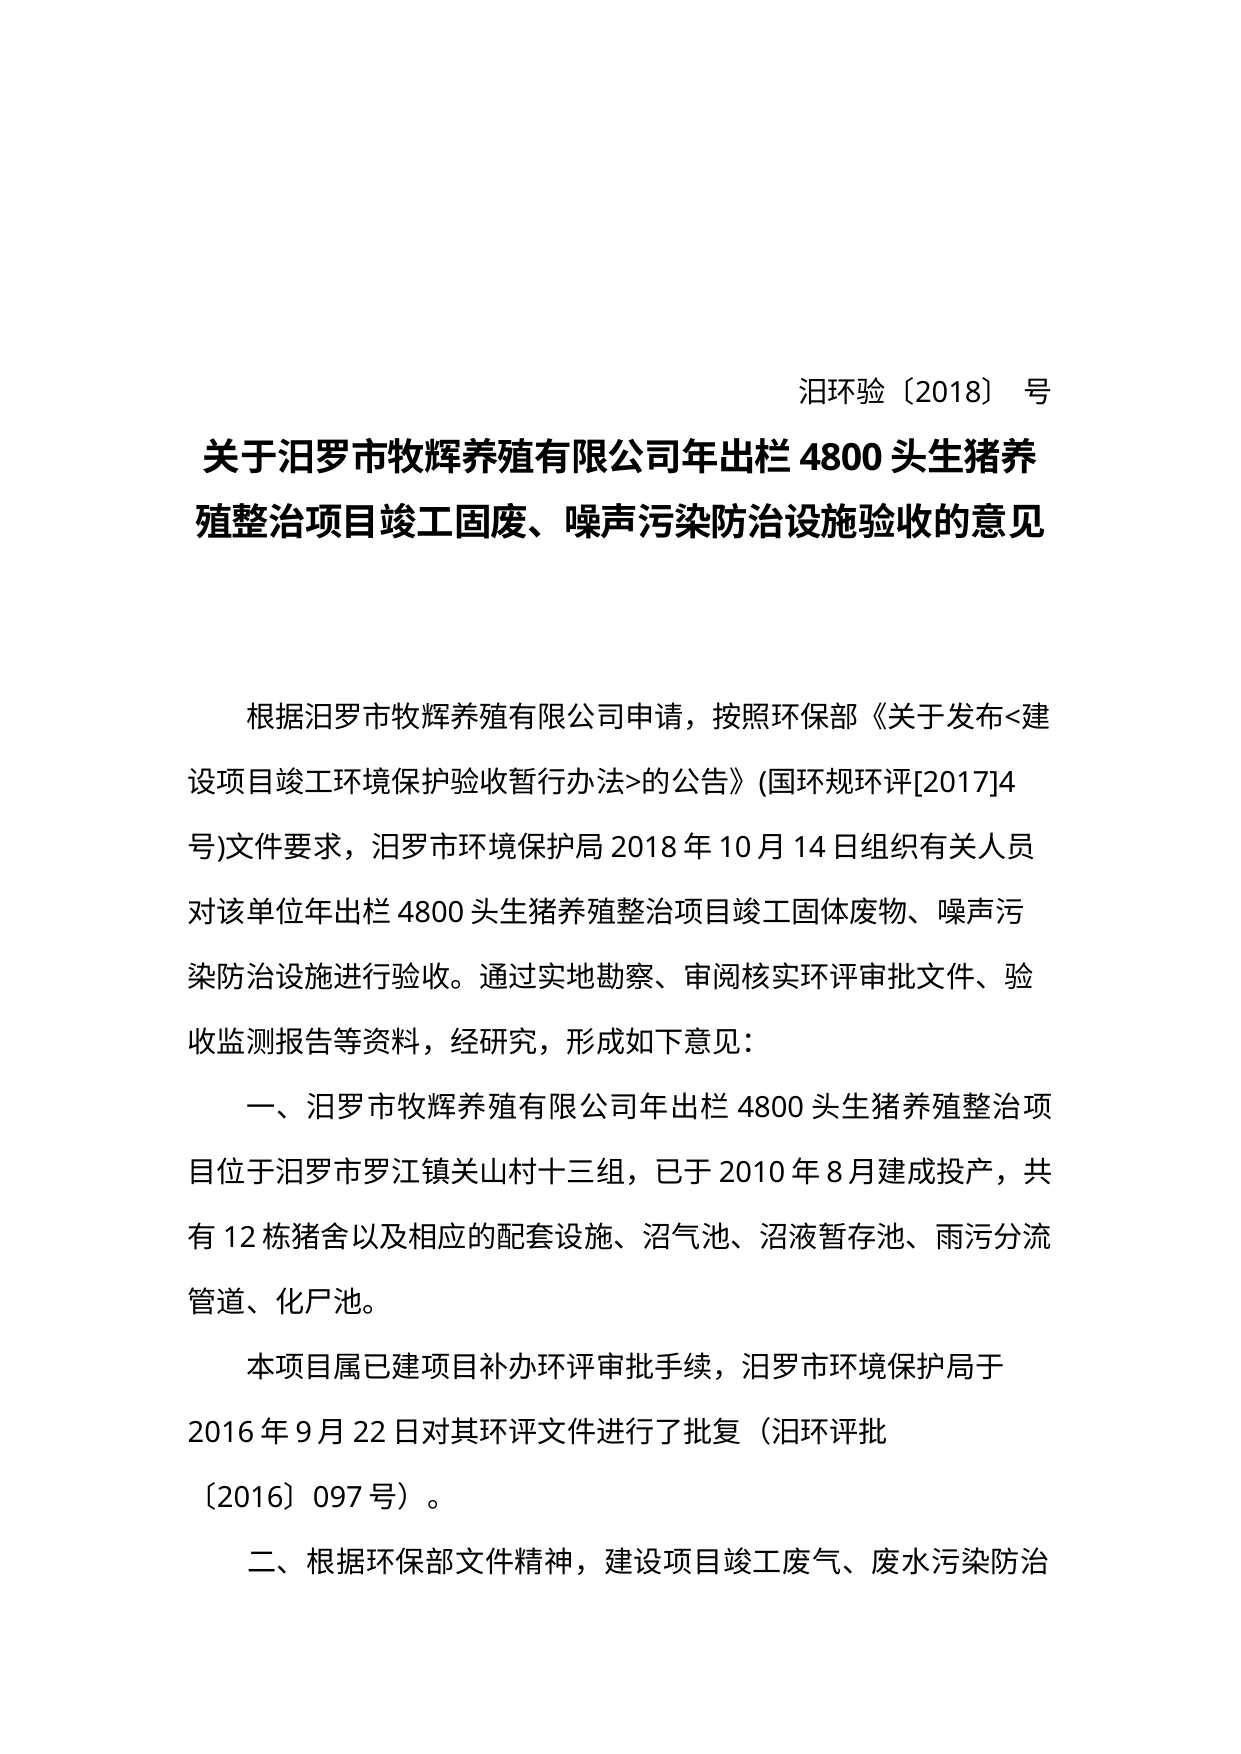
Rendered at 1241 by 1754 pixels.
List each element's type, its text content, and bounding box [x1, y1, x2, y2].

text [187, 1527, 1053, 1592]
text 关于汨罗市牧辉养殖有限公司年出栏4800头生猪养殖整治项目竣工固废、噪声污染防治设施验收的意见 [187, 422, 1053, 552]
text 一、汨罗市牧辉养殖有限公司年出栏4800头生猪养殖整治项目位于汨罗市罗江镇关山村十三组，已于2010年8月建成投产，共有12栋猪舍以及相应的配套设施、沼气池、沼液暂存池、雨污分流管道、化尸池。 [187, 1072, 1053, 1332]
text 根据汨罗市牧辉养殖有限公司申请，按照环保部《关于发布<建设项目竣工环境保护验收暂行办法>的公告》(国环规环评[2017]4号)文件要求，汨罗市环境保护局2018年10月14日组织有关人员对该单位年出栏4800头生猪养殖整治项目竣工固体废物、噪声污染防治设施进行验收。通过实地勘察、审阅核实环评审批文件、验收监测报告等资料，经研究，形成如下意见： [187, 682, 1053, 1072]
text 汨环验〔2018〕 号 [187, 357, 1053, 422]
text 本项目属已建项目补办环评审批手续，汨罗市环境保护局于2016年9月22日对其环评文件进行了批复（汨环评批〔2016〕097号）。 [187, 1332, 1053, 1527]
